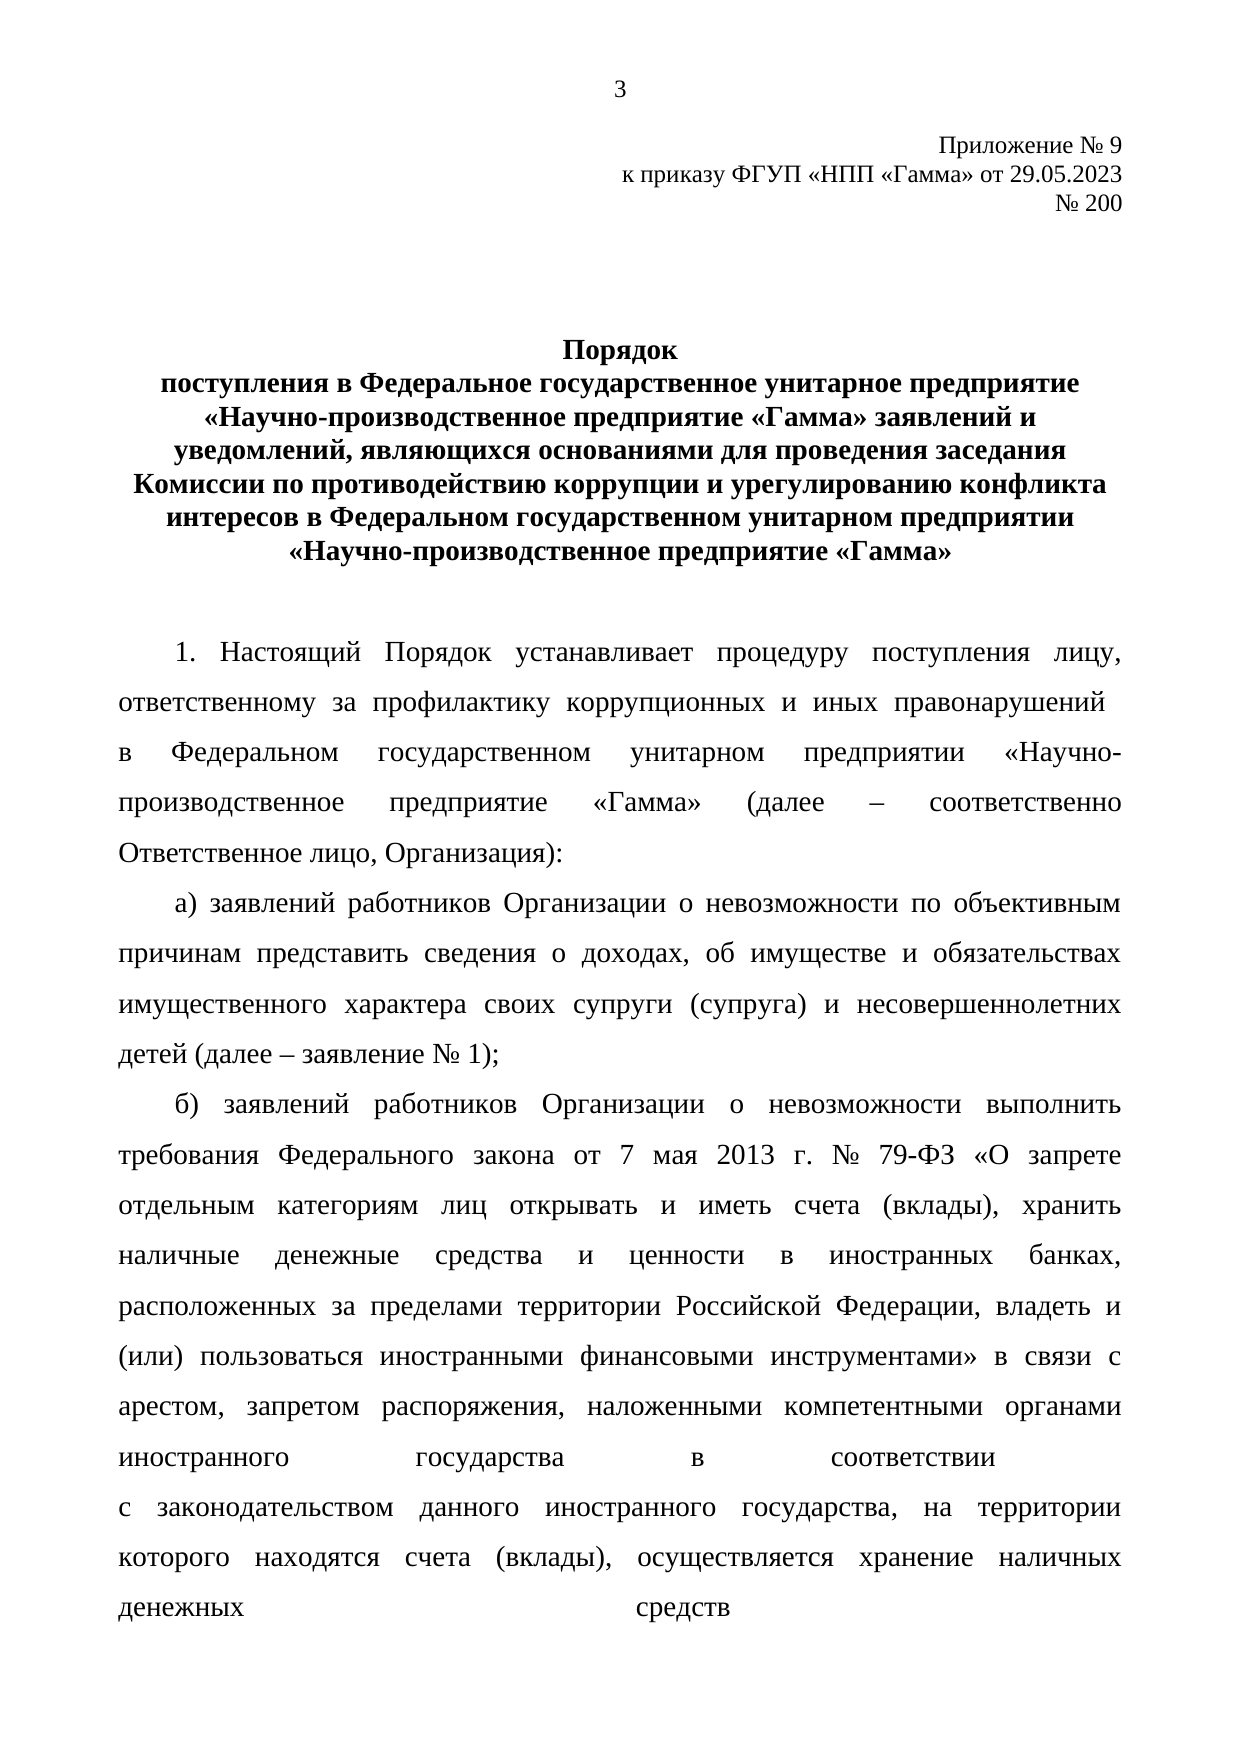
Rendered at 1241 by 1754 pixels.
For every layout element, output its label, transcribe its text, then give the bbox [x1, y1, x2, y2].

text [118, 1086, 1122, 1623]
text а) заявлений работников Организации о невозможности по объективным причинам представить сведения о доходах, об имуществе и обязательствах имущественного характера своих супруги (супруга) и несовершеннолетних детей (далее – заявление № 1); [118, 885, 1122, 1070]
text Приложение № 9 [650, 131, 1122, 159]
title Порядок [118, 332, 1122, 365]
title поступления в Федеральное государственное унитарное предприятие «Научно-производственное предприятие «Гамма» заявлений и уведомлений, являющихся основаниями для проведения заседания Комиссии по противодействию коррупции и урегулированию конфликта интересов в Федеральном государственном унитарном предприятии «Научно-производственное предприятие «Гамма» [118, 365, 1122, 567]
text к приказу ФГУП «НПП «Гамма» от 29.05.2023 № 200 [605, 159, 1122, 217]
text 1. Настоящий Порядок устанавливает процедуру поступления лицу, ответственному за профилактику коррупционных и иных правонарушений в Федеральном государственном унитарном предприятии «Научно-производственное предприятие «Гамма» (далее – соответственно Ответственное лицо, Организация): [118, 634, 1122, 868]
